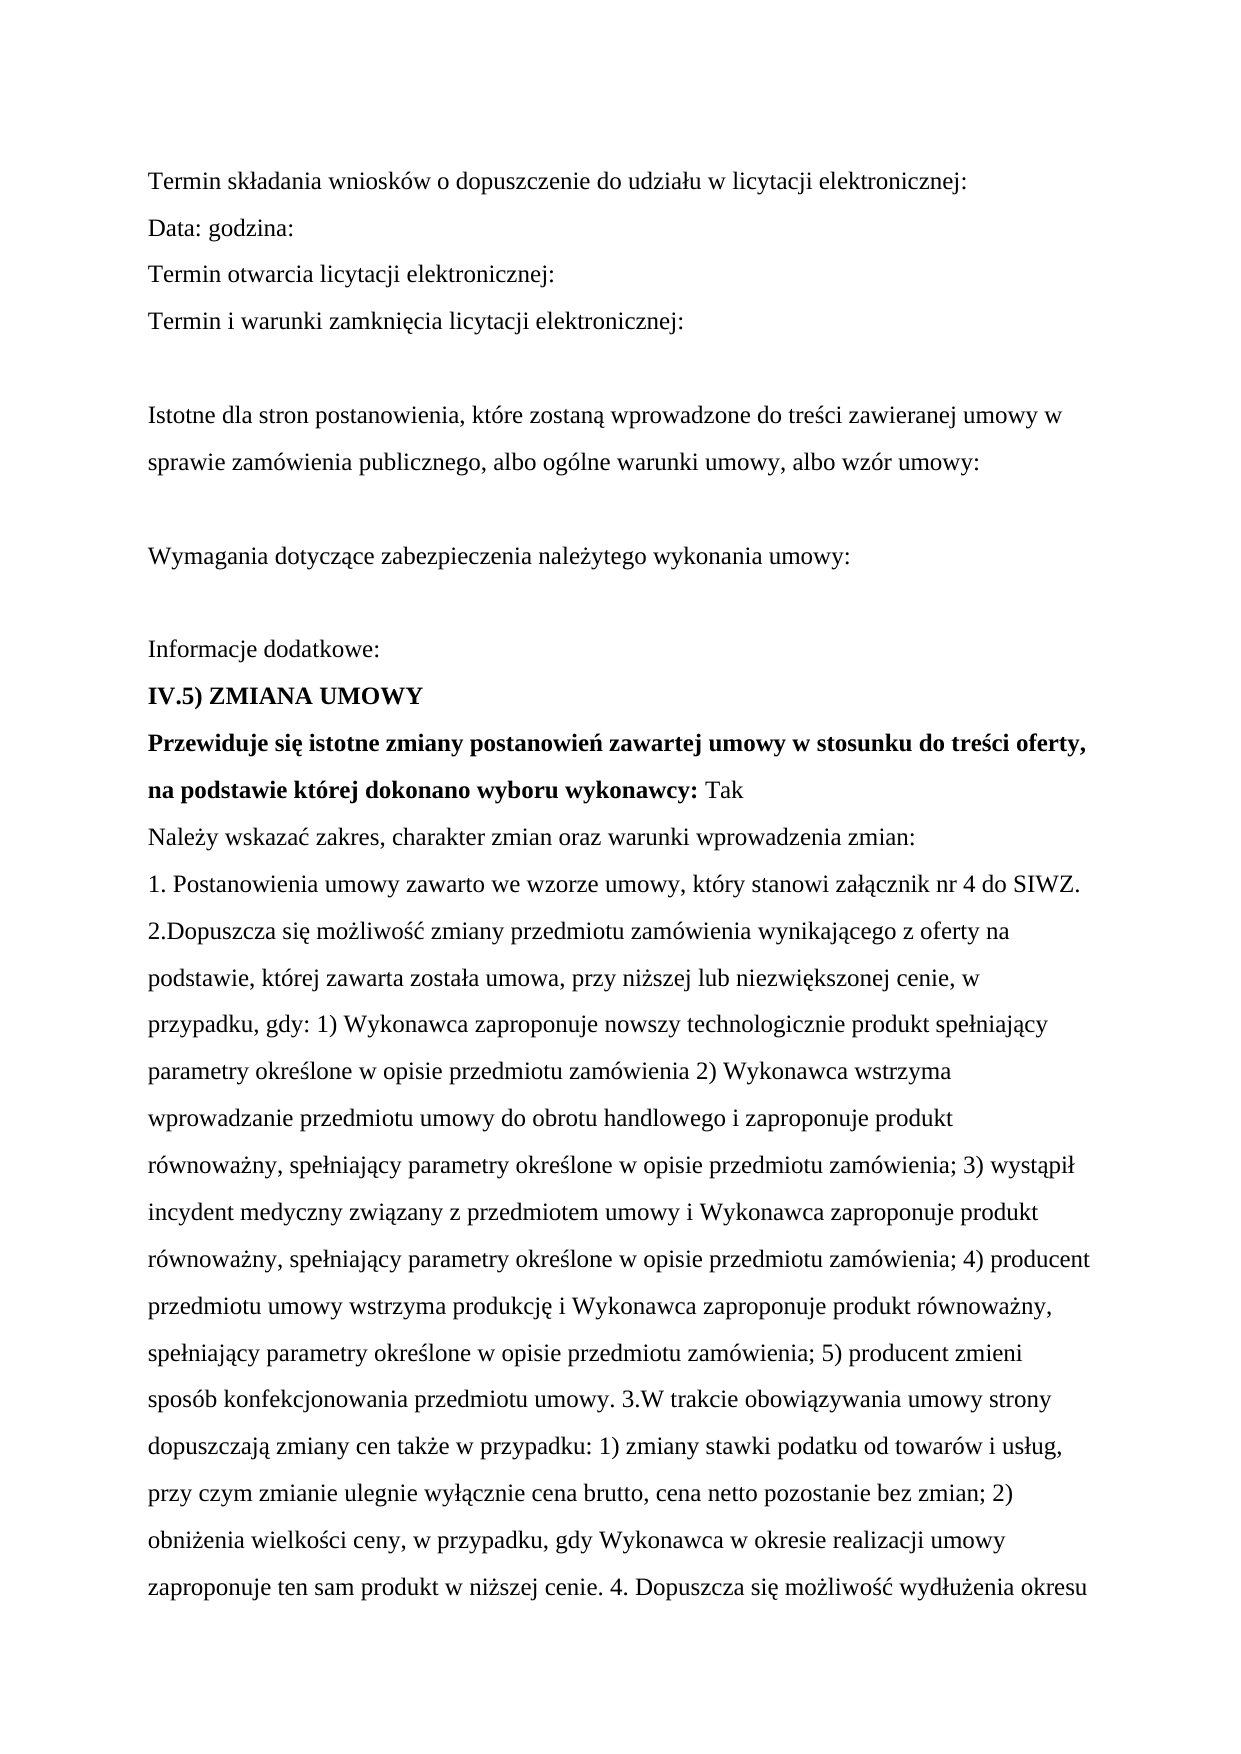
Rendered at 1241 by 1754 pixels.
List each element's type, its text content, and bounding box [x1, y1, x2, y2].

text Wymagania dotyczące zabezpieczenia należytego wykonania umowy: [148, 476, 1093, 569]
text Informacje dodatkowe: [148, 569, 1093, 663]
text Termin i warunki zamknięcia licytacji elektronicznej: [148, 288, 1093, 335]
text Istotne dla stron postanowienia, które zostaną wprowadzone do treści zawieranej umowy w sprawie zamówienia publicznego, albo ogólne warunki umowy, albo wzór umowy: [148, 335, 1093, 476]
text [148, 663, 1093, 1601]
text Termin składania wniosków o dopuszczenie do udziału w licytacji elektronicznej: Data: godzina: Termin otwarcia licytacji elektronicznej: [148, 148, 1093, 288]
